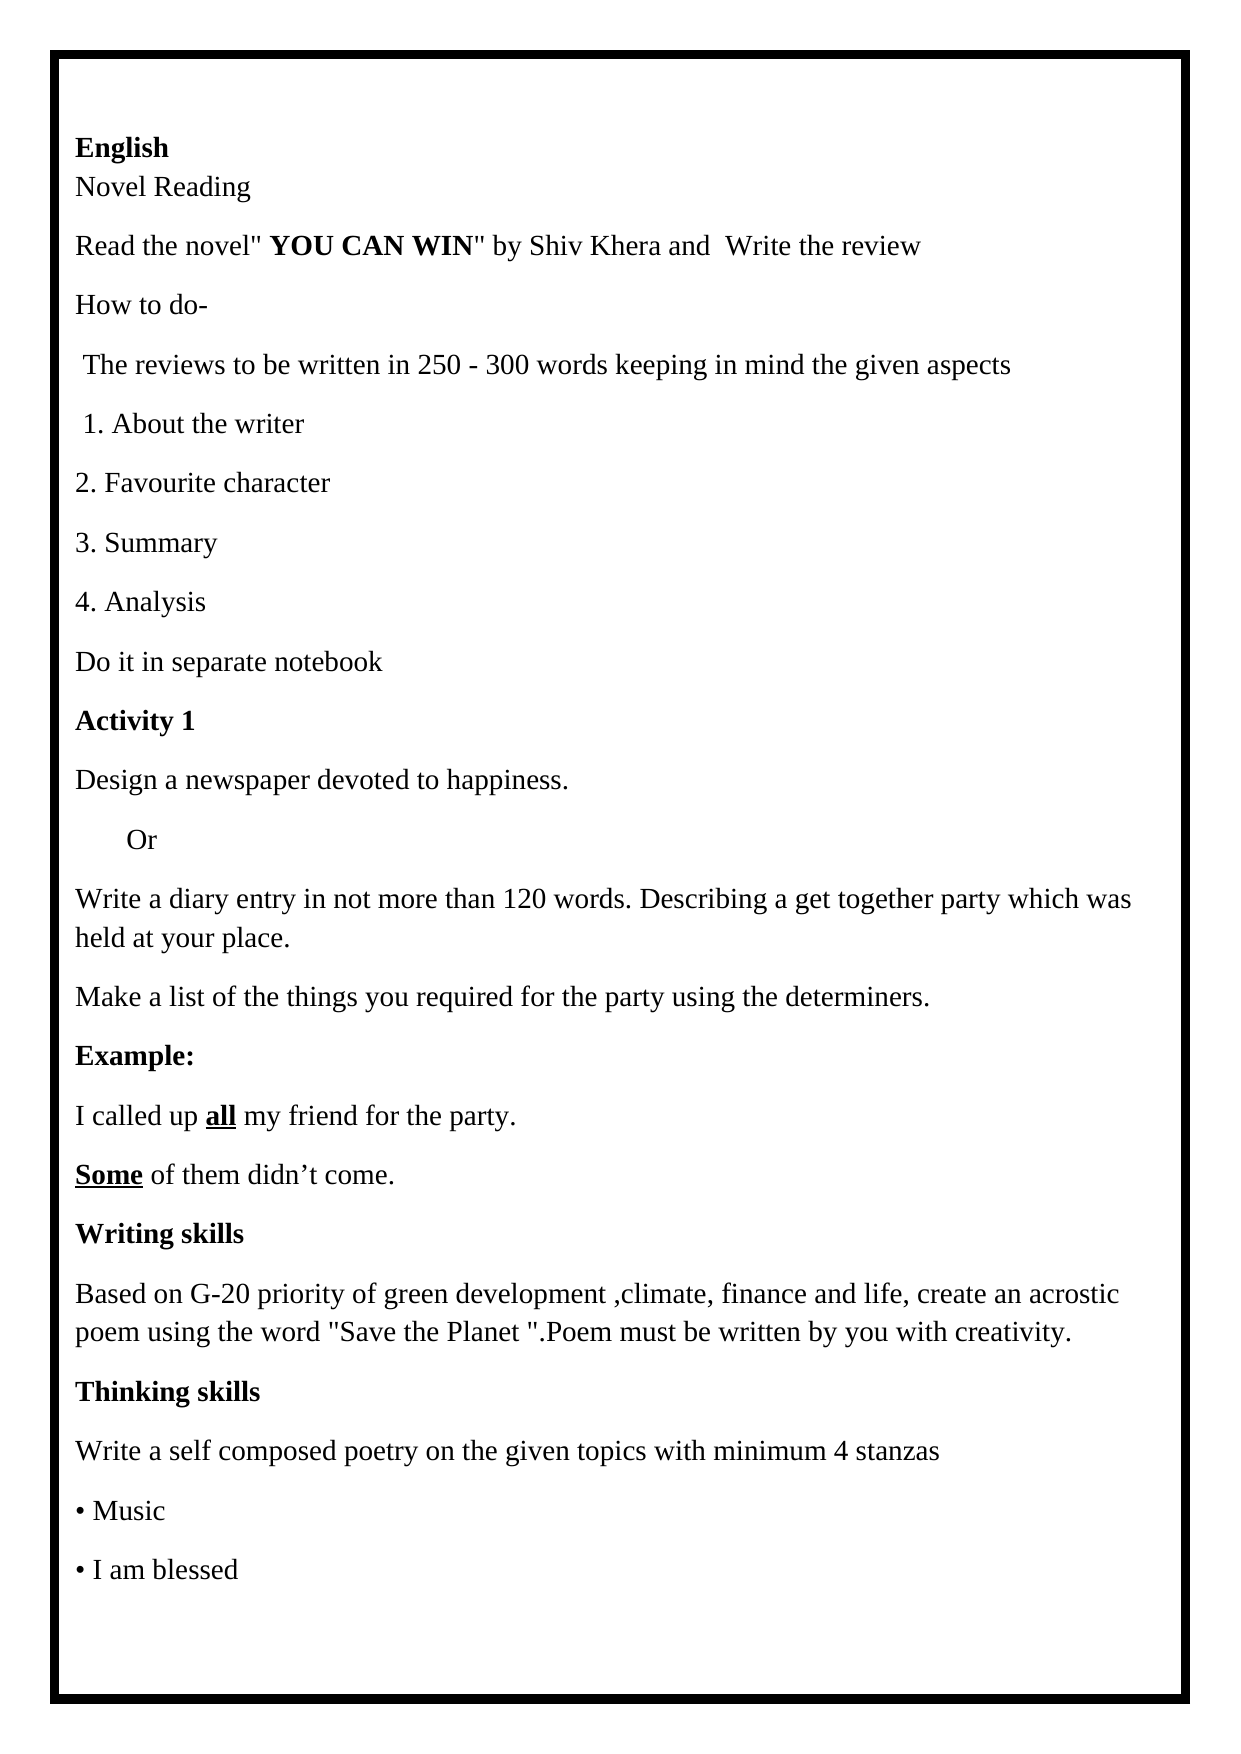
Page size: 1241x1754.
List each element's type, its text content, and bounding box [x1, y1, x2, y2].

text The reviews to be written in 250 - 300 words keeping in mind the given aspects [75, 347, 1165, 380]
text English [75, 130, 1165, 164]
text 4. Analysis [75, 584, 1165, 618]
text Read the novel" YOU CAN WIN" by Shiv Khera and Write the review [75, 228, 1165, 262]
text 2. Favourite character [75, 466, 1165, 499]
text Thinking skills [75, 1374, 1165, 1407]
text 3. Summary [75, 525, 1165, 558]
text Example: [75, 1038, 1165, 1072]
text Writing skills [75, 1217, 1165, 1250]
text I called up all my friend for the party. [75, 1098, 1165, 1131]
text • Music [75, 1493, 1165, 1526]
text How to do- [75, 287, 1165, 321]
text Based on G-20 priority of green development ,climate, finance and life, create an acrostic poem using the word "Save the Planet ".Poem must be written by you with creativity. [75, 1276, 1165, 1348]
text Write a self composed poetry on the given topics with minimum 4 stanzas [75, 1433, 1165, 1467]
text • I am blessed [75, 1552, 1165, 1586]
text Some of them didn’t come. [75, 1157, 1165, 1191]
text 1. About the writer [75, 406, 1165, 440]
text Make a list of the things you required for the party using the determiners. [75, 979, 1165, 1013]
text Or [75, 822, 1165, 855]
text Do it in separate notebook [75, 644, 1165, 677]
text Novel Reading [75, 169, 1165, 202]
text Activity 1 [75, 703, 1165, 737]
text Write a diary entry in not more than 120 words. Describing a get together party which was held at your place. [75, 881, 1165, 953]
text Design a newspaper devoted to happiness. [75, 762, 1165, 796]
